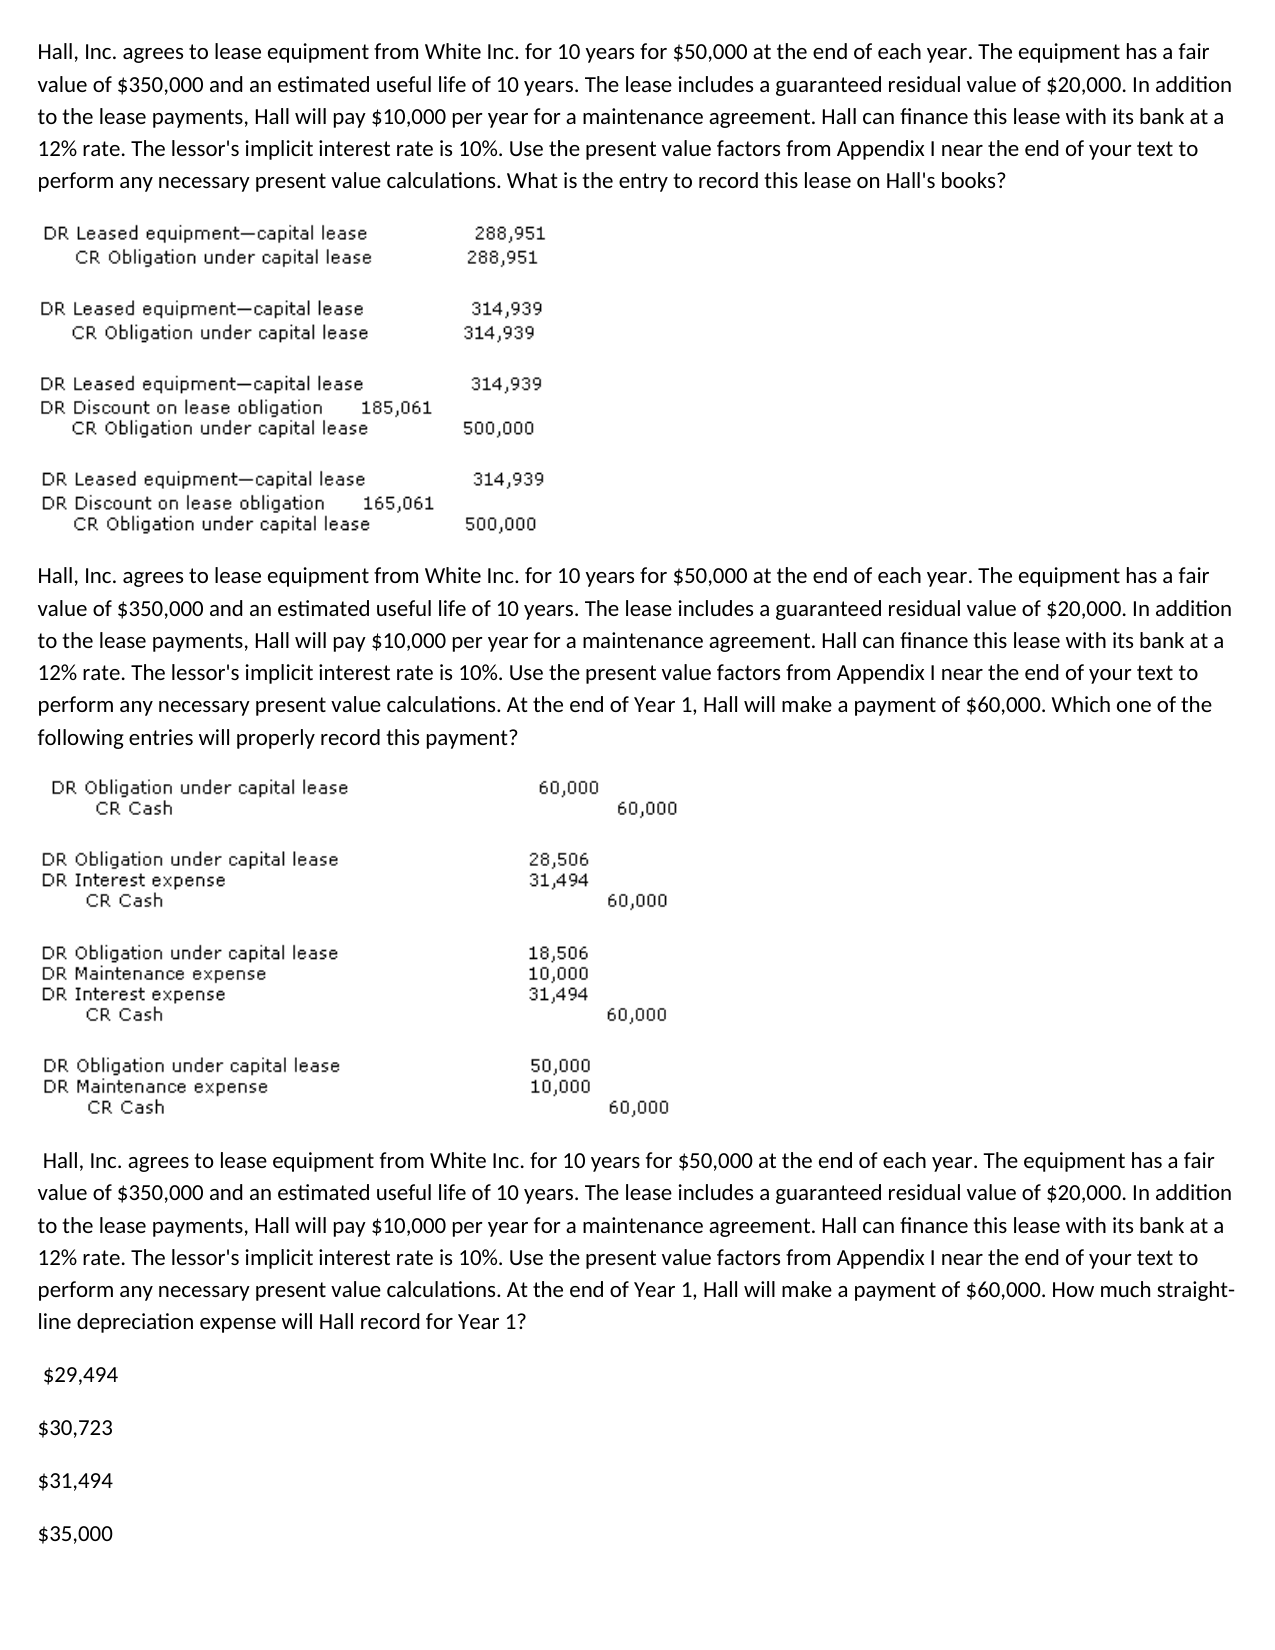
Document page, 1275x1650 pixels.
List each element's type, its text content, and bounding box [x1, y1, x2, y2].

picture [37, 939, 677, 1029]
text Hall, Inc. agrees to lease equipment from White Inc. for 10 years for $50,000 at the end of each year. The equipment has a fair value of $350,000 and an estimated useful life of 10 years. The lease includes a guaranteed residual value of $20,000. In addition to the lease payments, Hall will pay $10,000 per year for a maintenance agreement. Hall can finance this lease with its bank at a 12% rate. The lessor's implicit interest rate is 10%. Use the present value factors from Appendix I near the end of your text to perform any necessary present value calculations. At the end of Year 1, Hall will make a payment of $60,000. Which one of the following entries will properly record this payment? [37, 562, 1237, 751]
picture [42, 219, 553, 272]
text Hall, Inc. agrees to lease equipment from White Inc. for 10 years for $50,000 at the end of each year. The equipment has a fair value of $350,000 and an estimated useful life of 10 years. The lease includes a guaranteed residual value of $20,000. In addition to the lease payments, Hall will pay $10,000 per year for a maintenance agreement. Hall can finance this lease with its bank at a 12% rate. The lessor's implicit interest rate is 10%. Use the present value factors from Appendix I near the end of your text to perform any necessary present value calculations. What is the entry to record this lease on Hall's books? [37, 37, 1237, 194]
picture [37, 373, 549, 441]
picture [37, 847, 676, 915]
picture [42, 775, 689, 823]
text $31,494 [37, 1466, 1237, 1494]
text $35,000 [37, 1519, 1237, 1547]
picture [37, 466, 548, 537]
picture [37, 296, 551, 349]
text $30,723 [37, 1413, 1237, 1441]
picture [37, 1053, 676, 1122]
text Hall, Inc. agrees to lease equipment from White Inc. for 10 years for $50,000 at the end of each year. The equipment has a fair value of $350,000 and an estimated useful life of 10 years. The lease includes a guaranteed residual value of $20,000. In addition to the lease payments, Hall will pay $10,000 per year for a maintenance agreement. Hall can finance this lease with its bank at a 12% rate. The lessor's implicit interest rate is 10%. Use the present value factors from Appendix I near the end of your text to perform any necessary present value calculations. At the end of Year 1, Hall will make a payment of $60,000. How much straight-line depreciation expense will Hall record for Year 1? [37, 1146, 1237, 1335]
text $29,494 [37, 1360, 1237, 1388]
